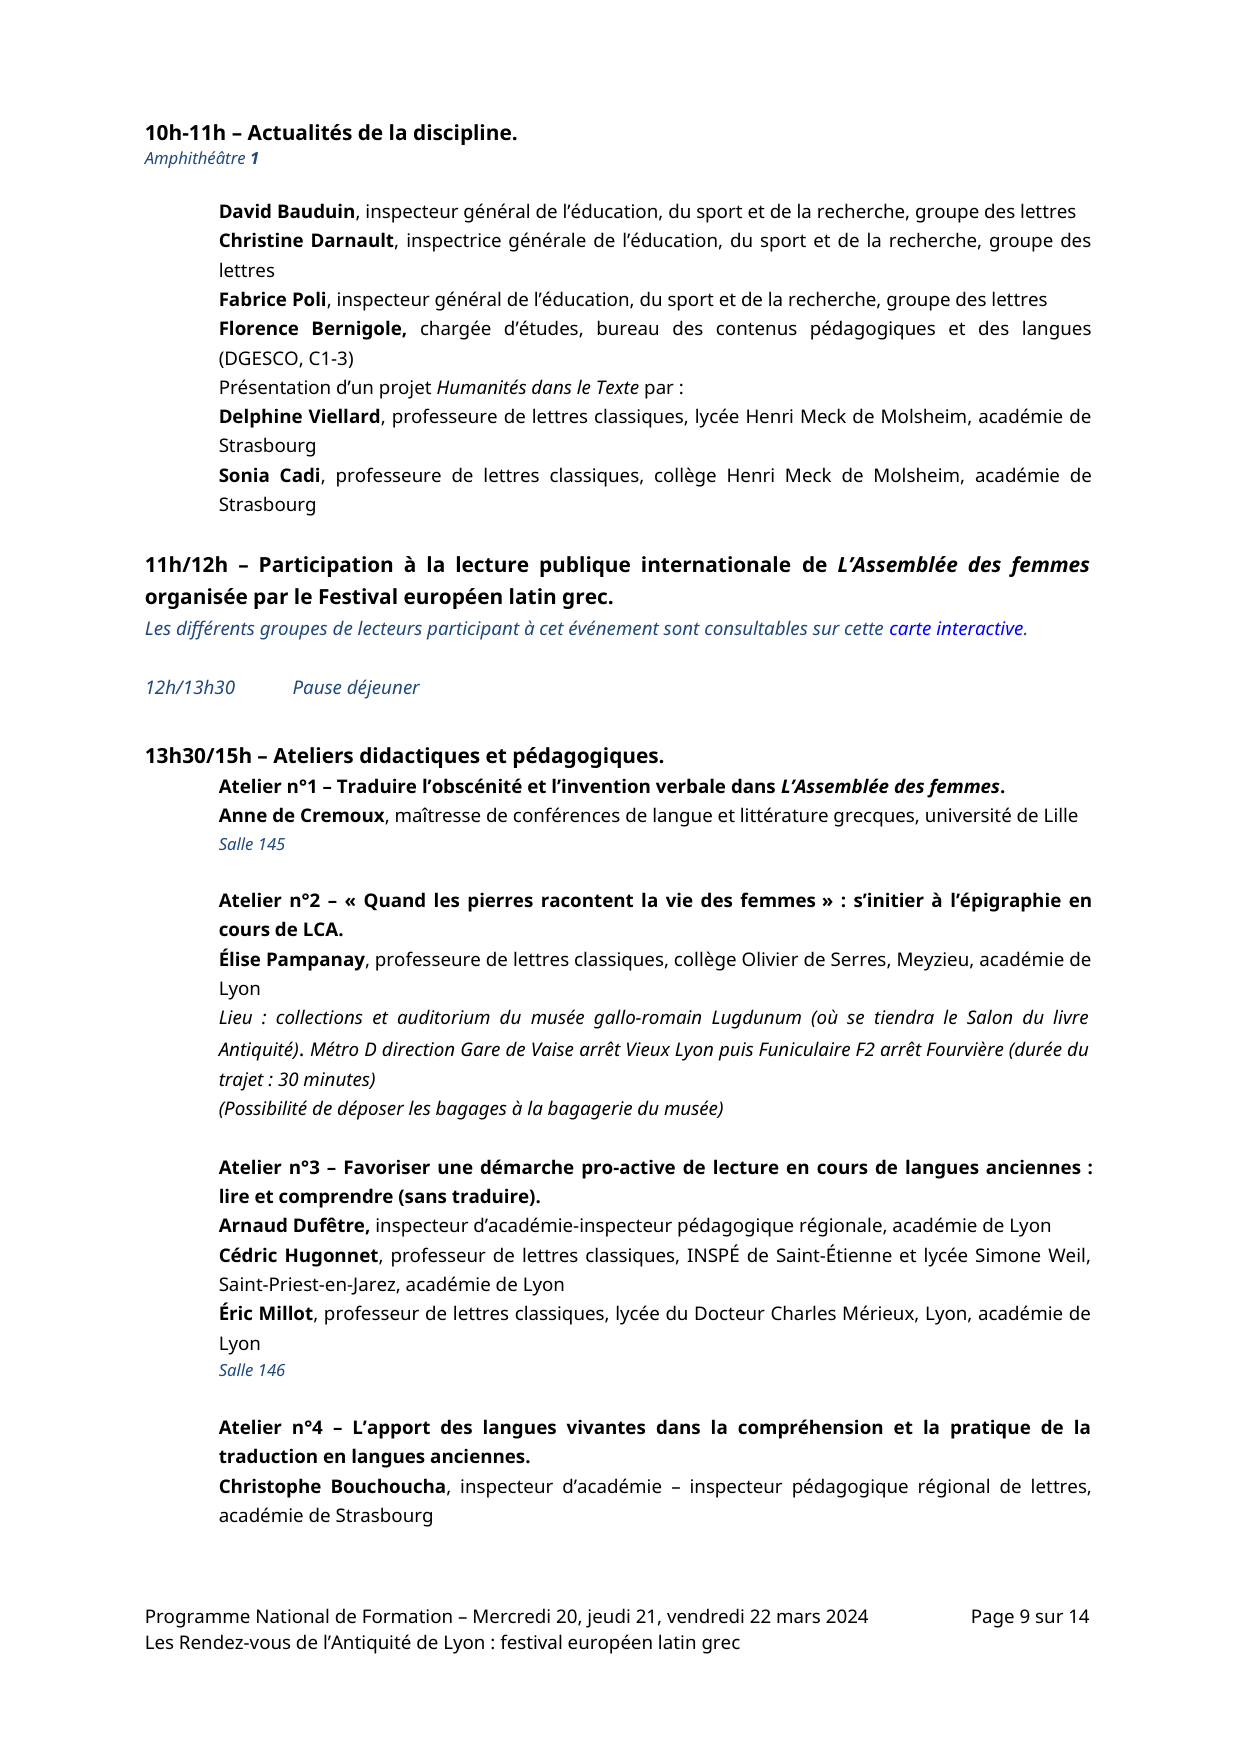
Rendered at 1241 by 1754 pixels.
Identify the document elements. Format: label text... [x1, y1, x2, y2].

text Lieu : collections et auditorium du musée gallo-romain Lugdunum (où se tiendra le Salon du livre Antiquité). Métro D direction Gare de Vaise arrêt Vieux Lyon puis Funiculaire F2 arrêt Fourvière (durée du trajet : 30 minutes) [218, 1004, 1092, 1092]
text Florence Bernigole, chargée d’études, bureau des contenus pédagogiques et des langues (DGESCO, C1-3) [218, 316, 1092, 370]
text Christophe Bouchoucha, inspecteur d’académie – inspecteur pédagogique régional de lettres, académie de Strasbourg [218, 1473, 1092, 1528]
text Delphine Viellard, professeure de lettres classiques, lycée Henri Meck de Molsheim, académie de Strasbourg [218, 403, 1092, 458]
text Amphithéâtre 1 [144, 147, 1092, 169]
text David Bauduin, inspecteur général de l’éducation, du sport et de la recherche, groupe des lettres [218, 169, 1092, 224]
subtitle 13h30/15h – Ateliers didactiques et pédagogiques. [144, 741, 1092, 769]
text Élise Pampanay, professeure de lettres classiques, collège Olivier de Serres, Meyzieu, académie de Lyon [218, 946, 1092, 1001]
text Christine Darnault, inspectrice générale de l’éducation, du sport et de la recherche, groupe des lettres [218, 228, 1092, 283]
subtitle 10h-11h – Actualités de la discipline. [144, 118, 1092, 147]
text Anne de Cremoux, maîtresse de conférences de langue et littérature grecques, université de Lille [218, 803, 1092, 828]
text Les différents groupes de lecteurs participant à cet événement sont consultables sur cette carte interactive. [144, 615, 1092, 641]
text Fabrice Poli, inspecteur général de l’éducation, du sport et de la recherche, groupe des lettres [218, 286, 1092, 312]
text Atelier n°3 – Favoriser une démarche pro-active de lecture en cours de langues anciennes : lire et comprendre (sans traduire). [218, 1154, 1092, 1209]
text 12h/13h30 Pause déjeuner [144, 674, 1092, 700]
text Cédric Hugonnet, professeur de lettres classiques, INSPÉ de Saint-Étienne et lycée Simone Weil, Saint-Priest-en-Jarez, académie de Lyon [218, 1242, 1092, 1297]
text 11h/12h – Participation à la lecture publique internationale de L’Assemblée des femmes organisée par le Festival européen latin grec. [144, 550, 1092, 611]
text Sonia Cadi, professeure de lettres classiques, collège Henri Meck de Molsheim, académie de Strasbourg [218, 462, 1092, 517]
text Présentation d’un projet Humanités dans le Texte par : [218, 374, 1092, 400]
text Éric Millot, professeur de lettres classiques, lycée du Docteur Charles Mérieux, Lyon, académie de Lyon [218, 1301, 1092, 1355]
text Atelier n°4 – L’apport des langues vivantes dans la compréhension et la pratique de la traduction en langues anciennes. [218, 1414, 1092, 1469]
text Salle 146 [218, 1359, 1092, 1382]
text (Possibilité de déposer les bagages à la bagagerie du musée) [218, 1096, 1092, 1121]
text Arnaud Dufêtre, inspecteur d’académie-inspecteur pédagogique régionale, académie de Lyon [218, 1213, 1092, 1238]
text Salle 145 [218, 832, 1092, 855]
text Atelier n°2 – « Quand les pierres racontent la vie des femmes » : s’initier à l’épigraphie en cours de LCA. [218, 887, 1092, 942]
text Atelier n°1 – Traduire l’obscénité et l’invention verbale dans L’Assemblée des femmes. [218, 773, 1092, 799]
